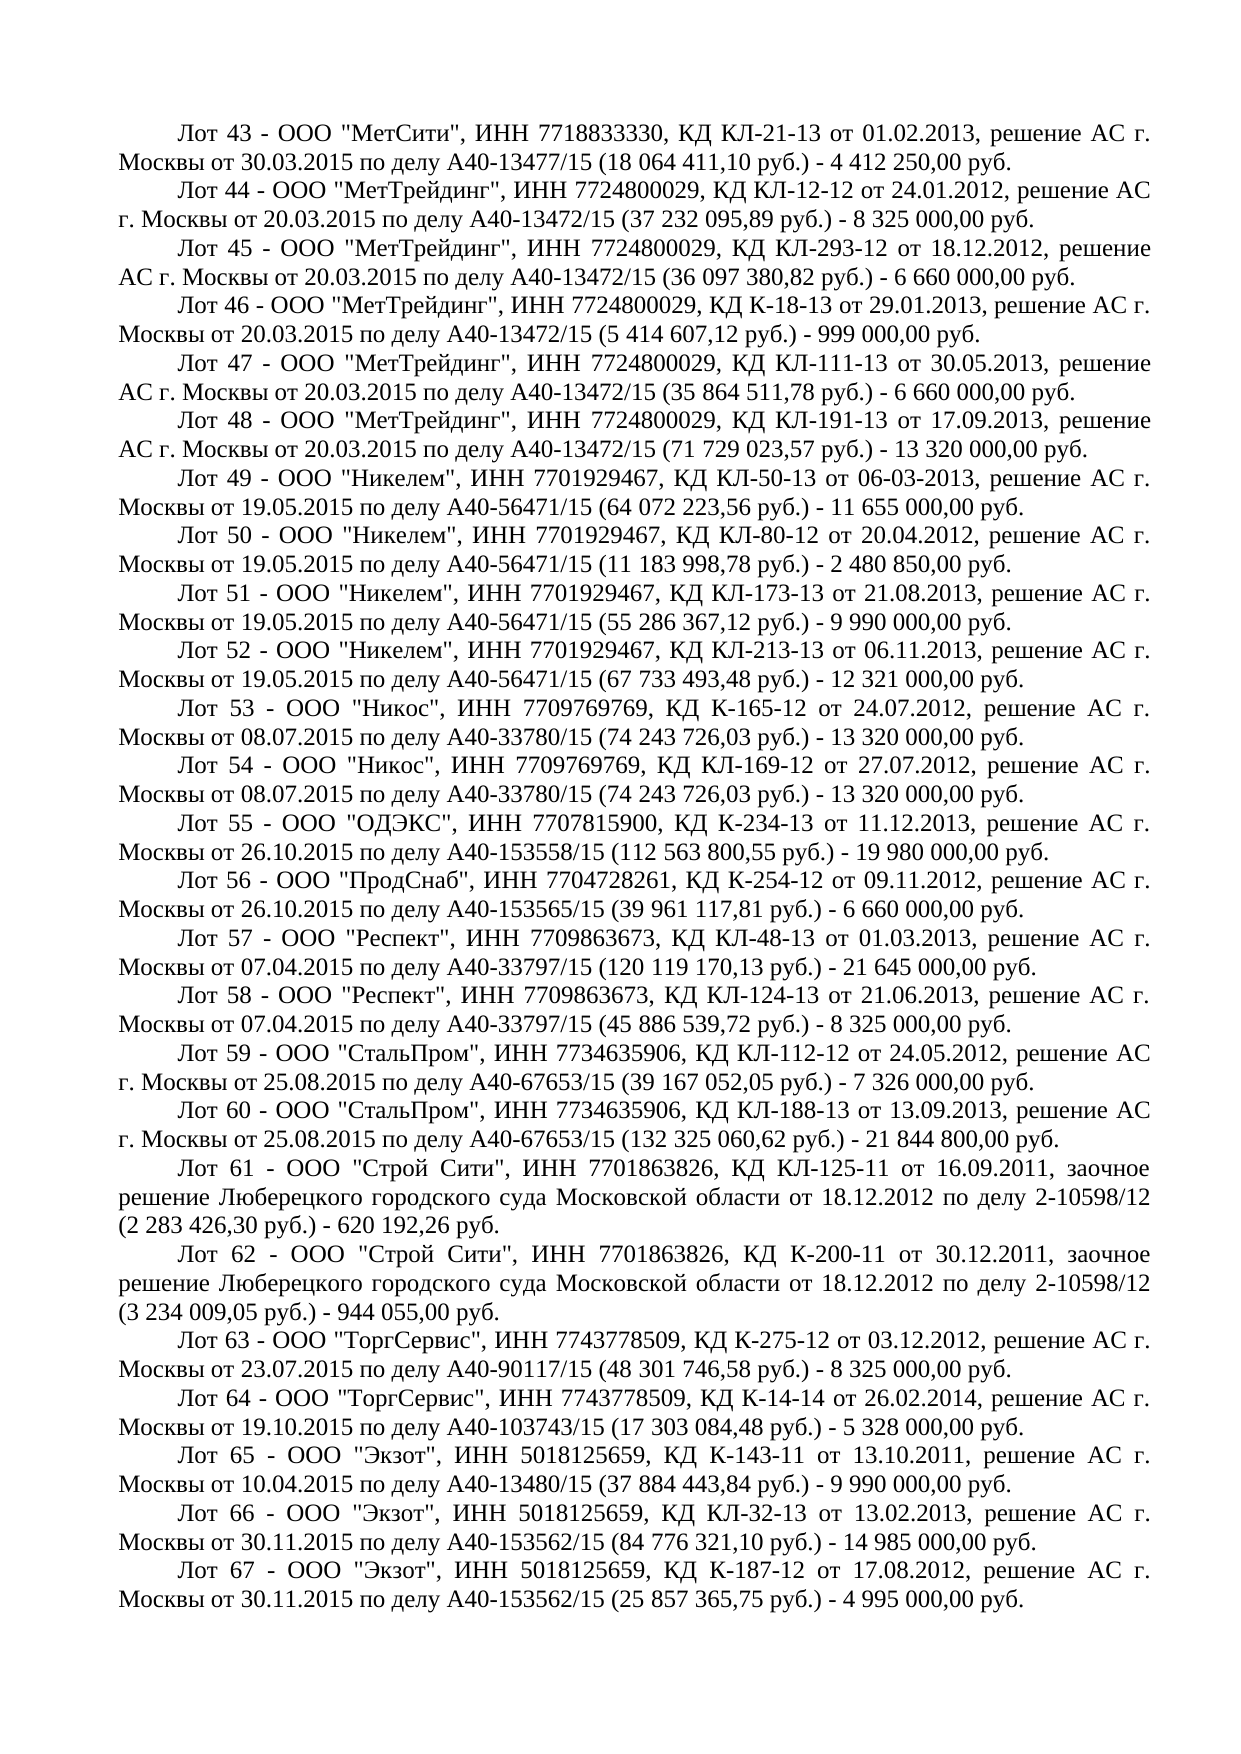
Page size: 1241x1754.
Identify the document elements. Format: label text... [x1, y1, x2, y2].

text Лот 43 - ООО "МетСити", ИНН 7718833330, КД КЛ-21-13 от 01.02.2013, решение АС г. Москвы от 30.03.2015 по делу А40-13477/15 (18 064 411,10 руб.) - 4 412 250,00 руб. [118, 118, 1151, 176]
text Лот 47 - ООО "МетТрейдинг", ИНН 7724800029, КД КЛ-111-13 от 30.05.2013, решение АС г. Москвы от 20.03.2015 по делу А40-13472/15 (35 864 511,78 руб.) - 6 660 000,00 руб. [118, 348, 1151, 406]
text Лот 50 - ООО "Никелем", ИНН 7701929467, КД КЛ-80-12 от 20.04.2012, решение АС г. Москвы от 19.05.2015 по делу А40-56471/15 (11 183 998,78 руб.) - 2 480 850,00 руб. [118, 521, 1151, 578]
text Лот 57 - ООО "Респект", ИНН 7709863673, КД КЛ-48-13 от 01.03.2013, решение АС г. Москвы от 07.04.2015 по делу А40-33797/15 (120 119 170,13 руб.) - 21 645 000,00 руб. [118, 923, 1151, 981]
text Лот 51 - ООО "Никелем", ИНН 7701929467, КД КЛ-173-13 от 21.08.2013, решение АС г. Москвы от 19.05.2015 по делу А40-56471/15 (55 286 367,12 руб.) - 9 990 000,00 руб. [118, 578, 1151, 636]
text Лот 46 - ООО "МетТрейдинг", ИНН 7724800029, КД К-18-13 от 29.01.2013, решение АС г. Москвы от 20.03.2015 по делу А40-13472/15 (5 414 607,12 руб.) - 999 000,00 руб. [118, 291, 1151, 348]
text Лот 61 - ООО "Строй Сити", ИНН 7701863826, КД КЛ-125-11 от 16.09.2011, заочное решение Люберецкого городского суда Московской области от 18.12.2012 по делу 2-10598/12 (2 283 426,30 руб.) - 620 192,26 руб. [118, 1153, 1151, 1239]
text Лот 65 - ООО "Экзот", ИНН 5018125659, КД К-143-11 от 13.10.2011, решение АС г. Москвы от 10.04.2015 по делу А40-13480/15 (37 884 443,84 руб.) - 9 990 000,00 руб. [118, 1441, 1151, 1498]
text Лот 44 - ООО "МетТрейдинг", ИНН 7724800029, КД КЛ-12-12 от 24.01.2012, решение АС г. Москвы от 20.03.2015 по делу А40-13472/15 (37 232 095,89 руб.) - 8 325 000,00 руб. [118, 176, 1151, 233]
text Лот 62 - ООО "Строй Сити", ИНН 7701863826, КД К-200-11 от 30.12.2011, заочное решение Люберецкого городского суда Московской области от 18.12.2012 по делу 2-10598/12 (3 234 009,05 руб.) - 944 055,00 руб. [118, 1239, 1151, 1326]
text Лот 52 - ООО "Никелем", ИНН 7701929467, КД КЛ-213-13 от 06.11.2013, решение АС г. Москвы от 19.05.2015 по делу А40-56471/15 (67 733 493,48 руб.) - 12 321 000,00 руб. [118, 636, 1151, 693]
text Лот 49 - ООО "Никелем", ИНН 7701929467, КД КЛ-50-13 от 06-03-2013, решение АС г. Москвы от 19.05.2015 по делу А40-56471/15 (64 072 223,56 руб.) - 11 655 000,00 руб. [118, 463, 1151, 521]
text Лот 45 - ООО "МетТрейдинг", ИНН 7724800029, КД КЛ-293-12 от 18.12.2012, решение АС г. Москвы от 20.03.2015 по делу А40-13472/15 (36 097 380,82 руб.) - 6 660 000,00 руб. [118, 233, 1151, 291]
text Лот 53 - ООО "Никос", ИНН 7709769769, КД К-165-12 от 24.07.2012, решение АС г. Москвы от 08.07.2015 по делу А40-33780/15 (74 243 726,03 руб.) - 13 320 000,00 руб. [118, 693, 1151, 751]
text Лот 64 - ООО "ТоргСервис", ИНН 7743778509, КД К-14-14 от 26.02.2014, решение АС г. Москвы от 19.10.2015 по делу А40-103743/15 (17 303 084,48 руб.) - 5 328 000,00 руб. [118, 1383, 1151, 1441]
text Лот 67 - ООО "Экзот", ИНН 5018125659, КД К-187-12 от 17.08.2012, решение АС г. Москвы от 30.11.2015 по делу А40-153562/15 (25 857 365,75 руб.) - 4 995 000,00 руб. [118, 1556, 1151, 1613]
text Лот 54 - ООО "Никос", ИНН 7709769769, КД КЛ-169-12 от 27.07.2012, решение АС г. Москвы от 08.07.2015 по делу А40-33780/15 (74 243 726,03 руб.) - 13 320 000,00 руб. [118, 751, 1151, 808]
text Лот 63 - ООО "ТоргСервис", ИНН 7743778509, КД К-275-12 от 03.12.2012, решение АС г. Москвы от 23.07.2015 по делу А40-90117/15 (48 301 746,58 руб.) - 8 325 000,00 руб. [118, 1326, 1151, 1383]
text Лот 55 - ООО "ОДЭКС", ИНН 7707815900, КД К-234-13 от 11.12.2013, решение АС г. Москвы от 26.10.2015 по делу А40-153558/15 (112 563 800,55 руб.) - 19 980 000,00 руб. [118, 808, 1151, 866]
text Лот 58 - ООО "Респект", ИНН 7709863673, КД КЛ-124-13 от 21.06.2013, решение АС г. Москвы от 07.04.2015 по делу А40-33797/15 (45 886 539,72 руб.) - 8 325 000,00 руб. [118, 981, 1151, 1038]
text Лот 60 - ООО "СтальПром", ИНН 7734635906, КД КЛ-188-13 от 13.09.2013, решение АС г. Москвы от 25.08.2015 по делу А40-67653/15 (132 325 060,62 руб.) - 21 844 800,00 руб. [118, 1096, 1151, 1153]
text Лот 56 - ООО "ПродСнаб", ИНН 7704728261, КД К-254-12 от 09.11.2012, решение АС г. Москвы от 26.10.2015 по делу А40-153565/15 (39 961 117,81 руб.) - 6 660 000,00 руб. [118, 866, 1151, 923]
text Лот 48 - ООО "МетТрейдинг", ИНН 7724800029, КД КЛ-191-13 от 17.09.2013, решение АС г. Москвы от 20.03.2015 по делу А40-13472/15 (71 729 023,57 руб.) - 13 320 000,00 руб. [118, 406, 1151, 463]
text Лот 66 - ООО "Экзот", ИНН 5018125659, КД КЛ-32-13 от 13.02.2013, решение АС г. Москвы от 30.11.2015 по делу А40-153562/15 (84 776 321,10 руб.) - 14 985 000,00 руб. [118, 1498, 1151, 1556]
text Лот 59 - ООО "СтальПром", ИНН 7734635906, КД КЛ-112-12 от 24.05.2012, решение АС г. Москвы от 25.08.2015 по делу А40-67653/15 (39 167 052,05 руб.) - 7 326 000,00 руб. [118, 1038, 1151, 1096]
